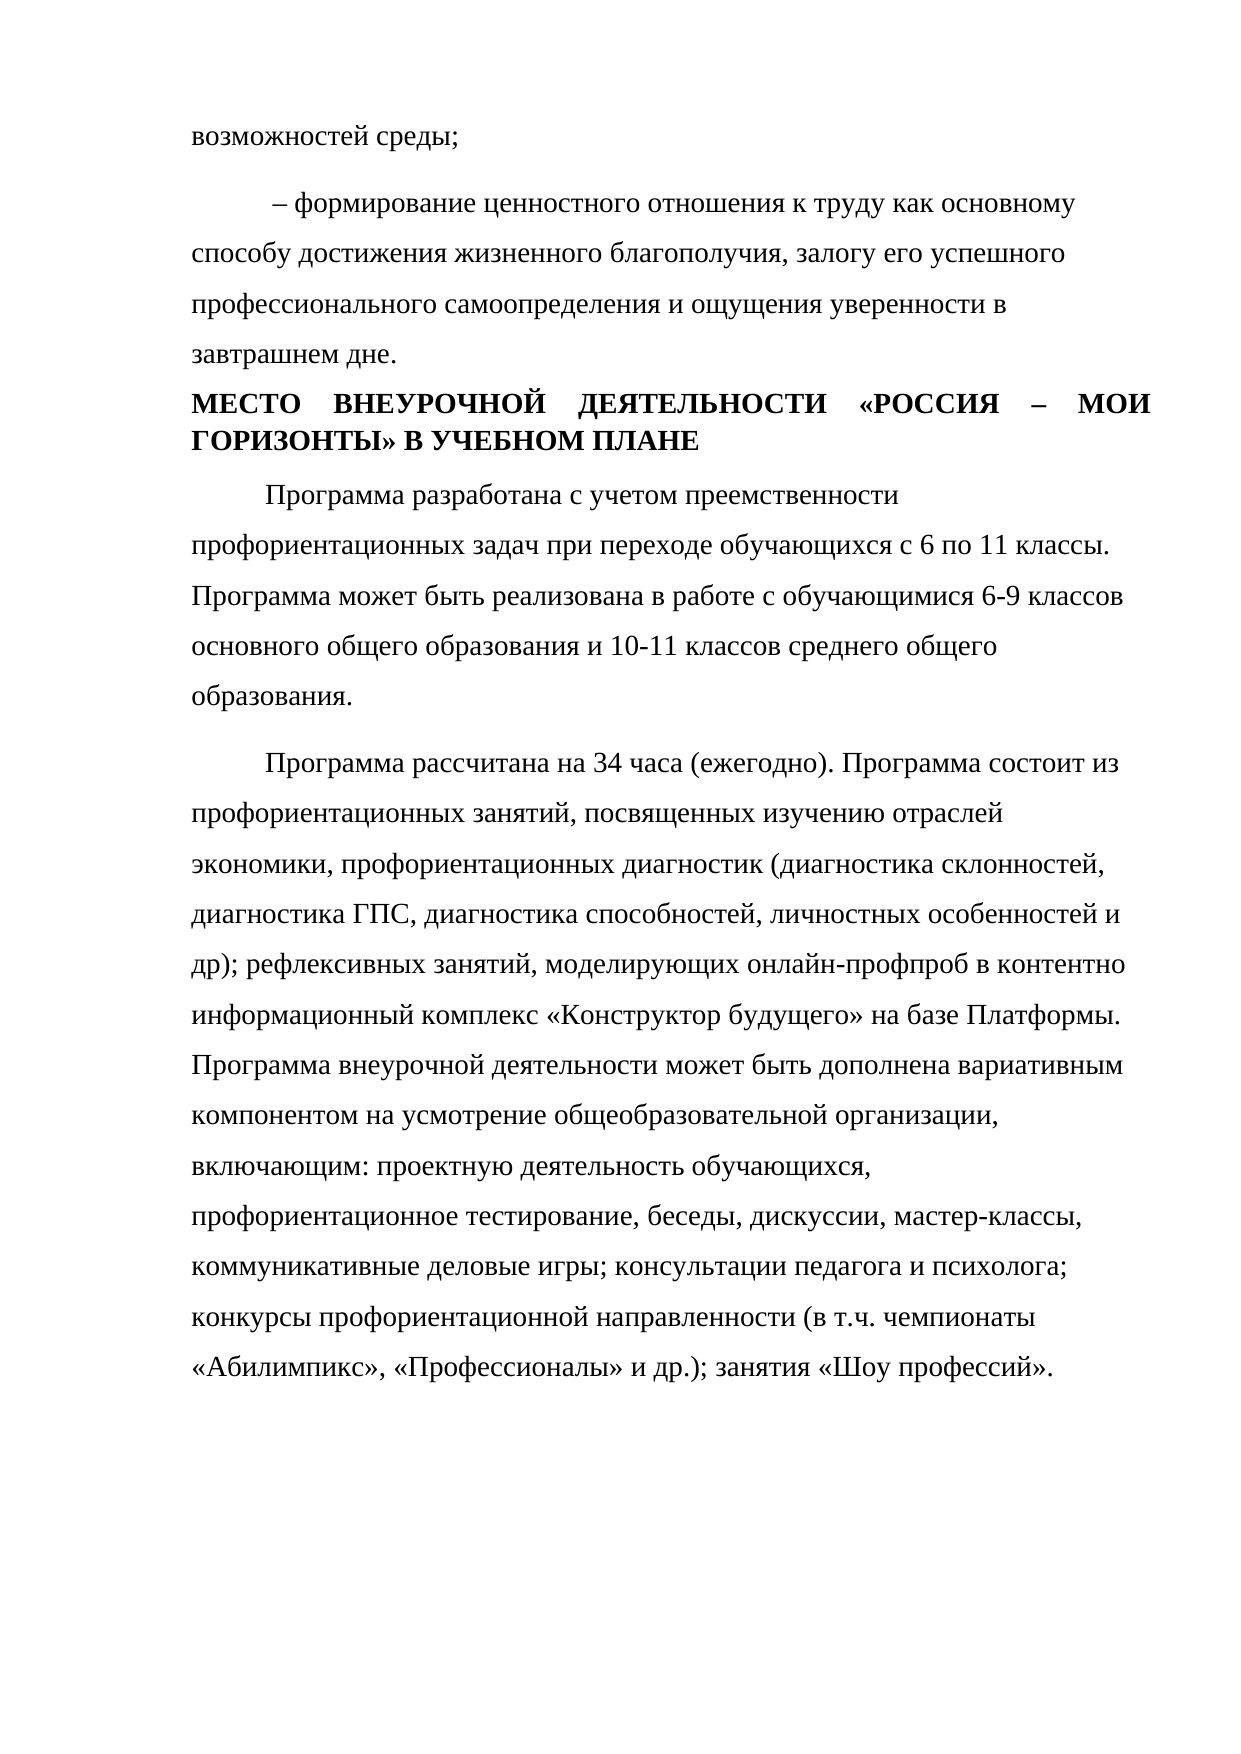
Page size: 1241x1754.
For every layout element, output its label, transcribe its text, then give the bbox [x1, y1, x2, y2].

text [191, 118, 1136, 152]
text Программа рассчитана на 34 часа (ежегодно). Программа состоит из профориентационных занятий, посвященных изучению отраслей экономики, профориентационных диагностик (диагностика склонностей, диагностика ГПС, диагностика способностей, личностных особенностей и др); рефлексивных занятий, моделирующих онлайн-профпроб в контентно информационный комплекс «Конструктор будущего» на базе Платформы. Программа внеурочной деятельности может быть дополнена вариативным компонентом на усмотрение общеобразовательной организации, включающим: проектную деятельность обучающихся, профориентационное тестирование, беседы, дискуссии, мастер-классы, коммуникативные деловые игры; консультации педагога и психолога; конкурсы профориентационной направленности (в т.ч. чемпионаты «Абилимпикс», «Профессионалы» и др.); занятия «Шоу профессий». [191, 745, 1136, 1383]
text Программа разработана с учетом преемственности профориентационных задач при переходе обучающихся с 6 по 11 классы. Программа может быть реализована в работе с обучающимися 6-9 классов основного общего образования и 10-11 классов среднего общего образования. [191, 477, 1136, 712]
list МЕСТО ВНЕУРОЧНОЙ ДЕЯТЕЛЬНОСТИ «РОССИЯ – МОИ ГОРИЗОНТЫ» В УЧЕБНОМ ПЛАНЕ [191, 386, 1152, 457]
text ‒ формирование ценностного отношения к труду как основному способу достижения жизненного благополучия, залогу его успешного профессионального самоопределения и ощущения уверенности в завтрашнем дне. [191, 185, 1136, 370]
